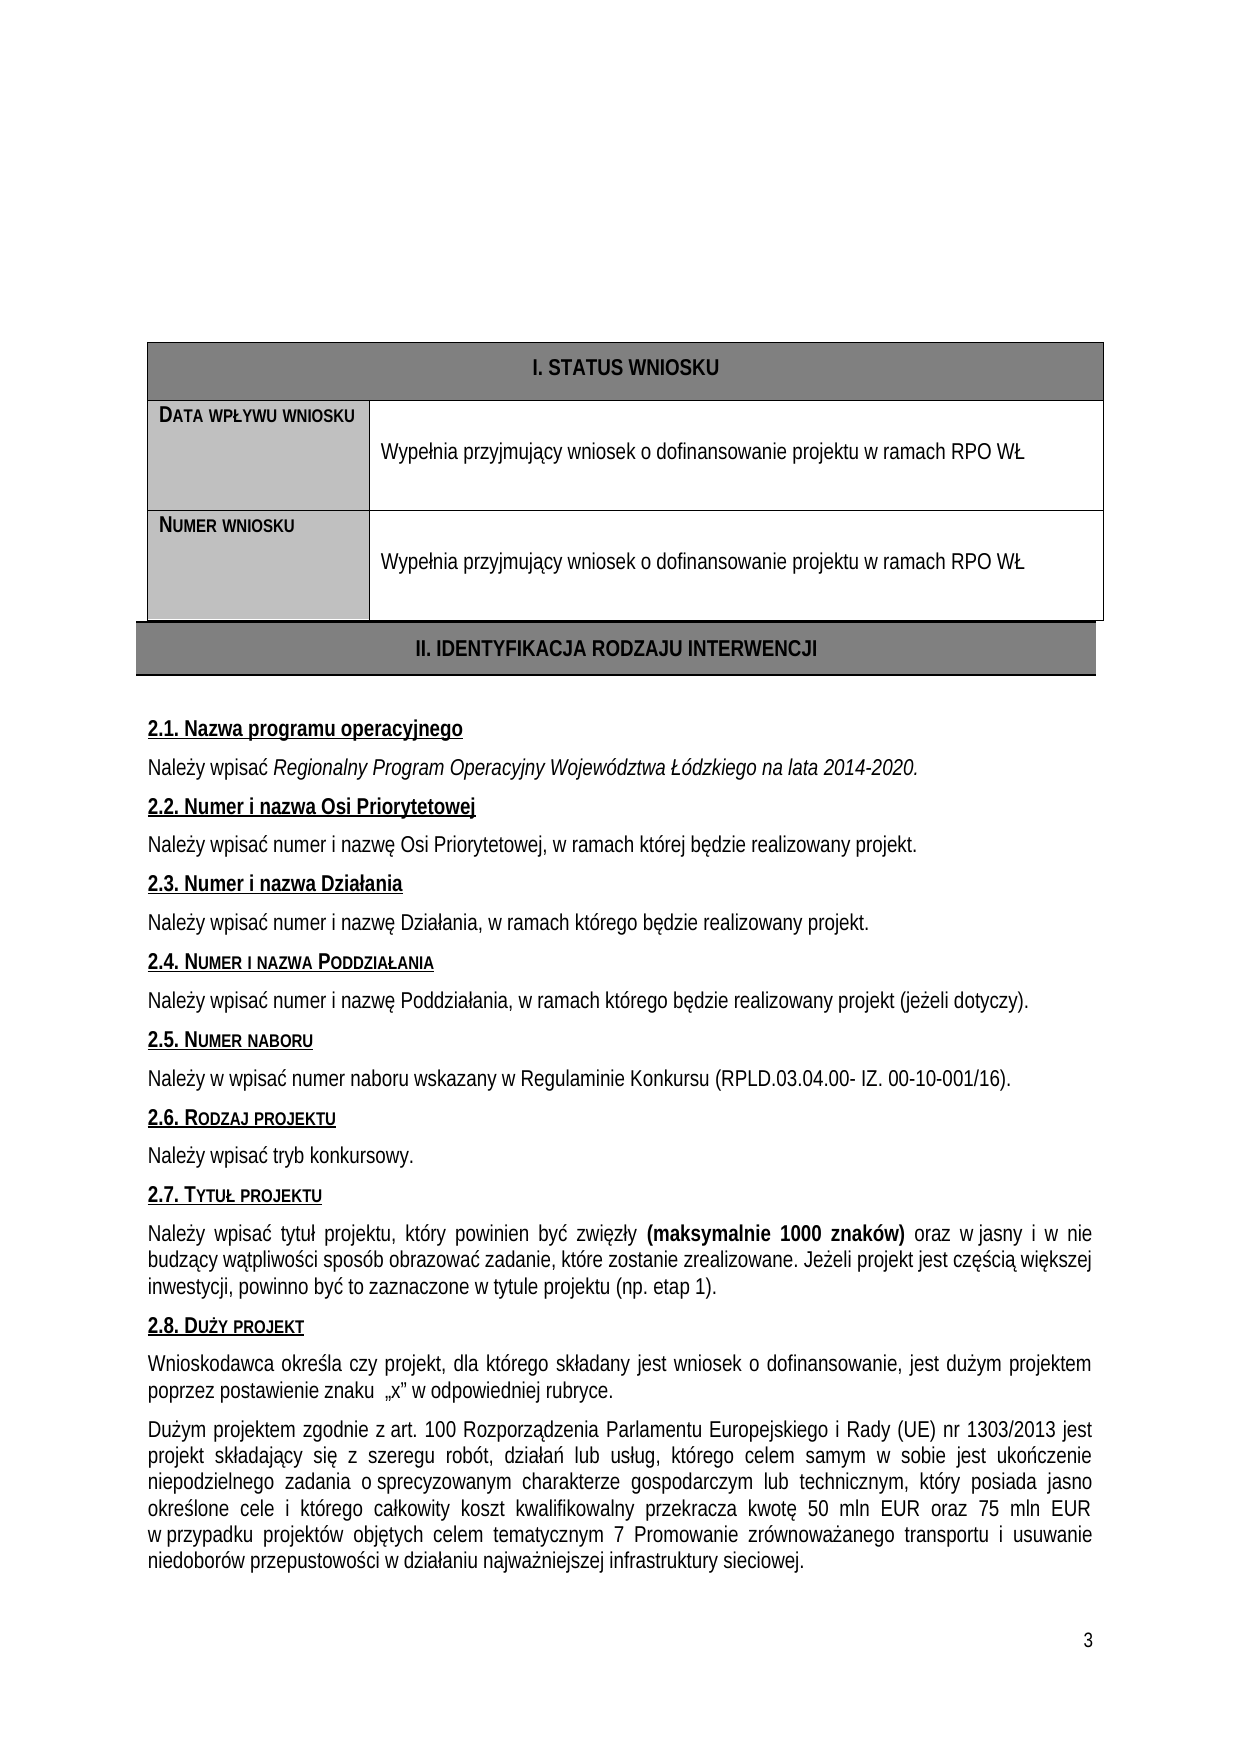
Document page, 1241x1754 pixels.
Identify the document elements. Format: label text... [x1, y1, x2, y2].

text Wnioskodawca określa czy projekt, dla którego składany jest wniosek o dofinansowanie, jest dużym projektem poprzez postawienie znaku „x” w odpowiedniej rubryce. [148, 1350, 1093, 1403]
text Należy wpisać numer i nazwę Poddziałania, w ramach którego będzie realizowany projekt (jeżeli dotyczy). [148, 987, 1093, 1013]
text 2.8. Duży projekt [148, 1312, 1093, 1338]
text Należy wpisać tytuł projektu, który powinien być zwięzły (maksymalnie 1000 znaków) oraz w jasny i w nie budzący wątpliwości sposób obrazować zadanie, które zostanie zrealizowane. Jeżeli projekt jest częścią większej inwestycji, powinno być to zaznaczone w tytule projektu (np. etap 1). [148, 1220, 1093, 1299]
text Należy wpisać numer i nazwę Działania, w ramach którego będzie realizowany projekt. [148, 909, 1093, 936]
text 2.3. Numer i nazwa Działania [148, 870, 1093, 897]
text Należy wpisać numer i nazwę Osi Priorytetowej, w ramach której będzie realizowany projekt. [148, 831, 1093, 858]
table_header I. STATUS WNIOSKU [148, 343, 1103, 400]
text 2.4. Numer i nazwa Poddziałania [148, 948, 1093, 974]
text 2.2. Numer i nazwa Osi Priorytetowej [148, 793, 1093, 819]
text 2.1. Nazwa programu operacyjnego [148, 715, 1093, 741]
text 2.7. Tytuł projektu [148, 1181, 1093, 1207]
text Należy w wpisać numer naboru wskazany w Regulaminie Konkursu (RPLD.03.04.00- IZ. 00-10-001/16). [148, 1064, 1093, 1091]
text Dużym projektem zgodnie z art. 100 Rozporządzenia Parlamentu Europejskiego i Rady (UE) nr 1303/2013 jest projekt składający się z szeregu robót, działań lub usług, którego celem samym w sobie jest ukończenie niepodzielnego zadania o sprecyzowanym charakterze gospodarczym lub technicznym, który posiada jasno określone cele i którego całkowity koszt kwalifikowalny przekracza kwotę 50 mln EUR oraz 75 mln EUR w przypadku projektów objętych celem tematycznym 7 Promowanie zrównoważanego transportu i usuwanie niedoborów przepustowości w działaniu najważniejszej infrastruktury sieciowej. [148, 1416, 1093, 1574]
text 2.6. Rodzaj projektu [148, 1103, 1093, 1130]
text 2.5. Numer naboru [148, 1026, 1093, 1052]
table_header II. IDENTYFIKACJA RODZAJU INTERWENCJI [136, 623, 1096, 674]
table_cell Wypełnia przyjmujący wniosek o dofinansowanie projektu w ramach RPO WŁ [370, 511, 1103, 619]
text Należy wpisać Regionalny Program Operacyjny Województwa Łódzkiego na lata 2014-2020. [148, 754, 1093, 780]
text Należy wpisać tryb konkursowy. [148, 1142, 1093, 1169]
table_cell Wypełnia przyjmujący wniosek o dofinansowanie projektu w ramach RPO WŁ [370, 401, 1103, 510]
table_cell Numer wniosku [148, 511, 369, 619]
table_cell Data wpływu wniosku [148, 401, 369, 510]
